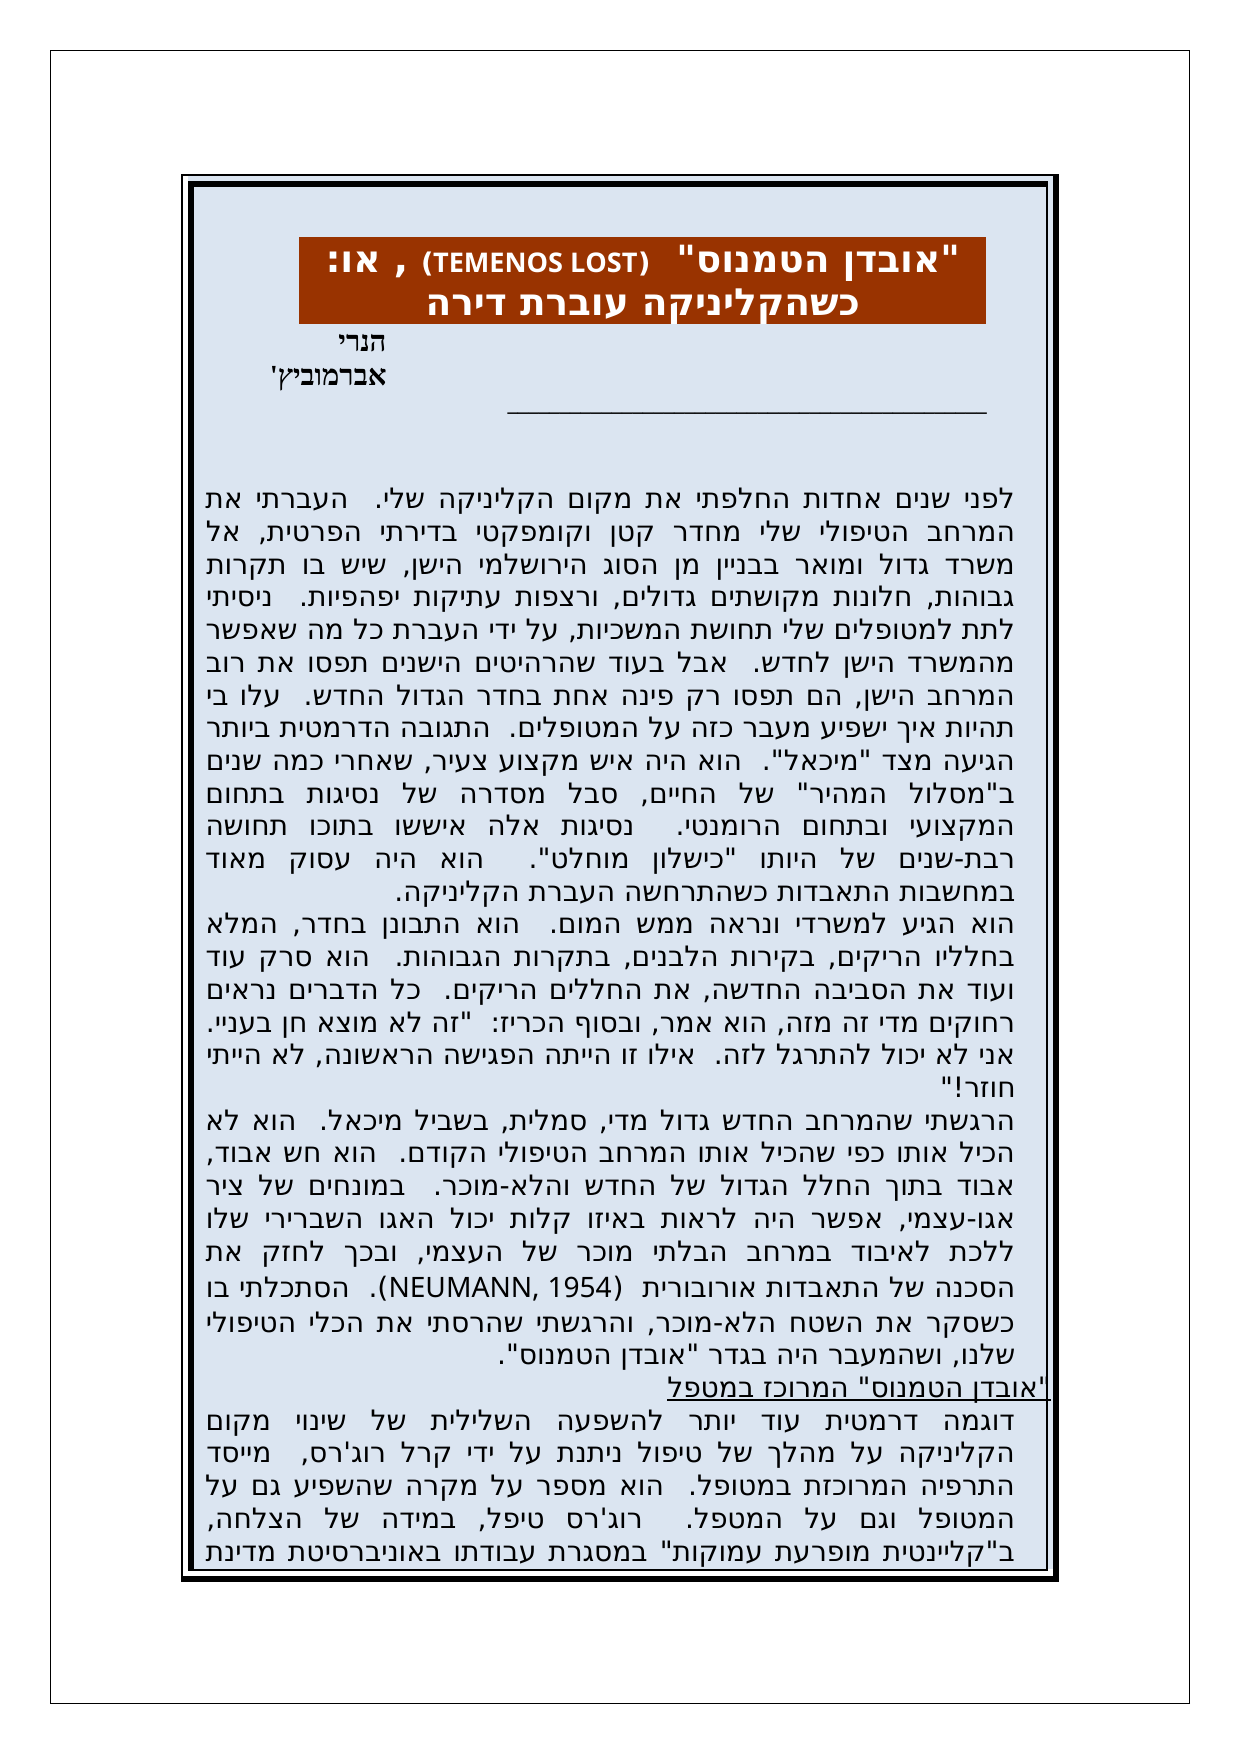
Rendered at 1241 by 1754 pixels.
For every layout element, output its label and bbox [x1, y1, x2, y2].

table_header [188, 176, 1053, 1569]
